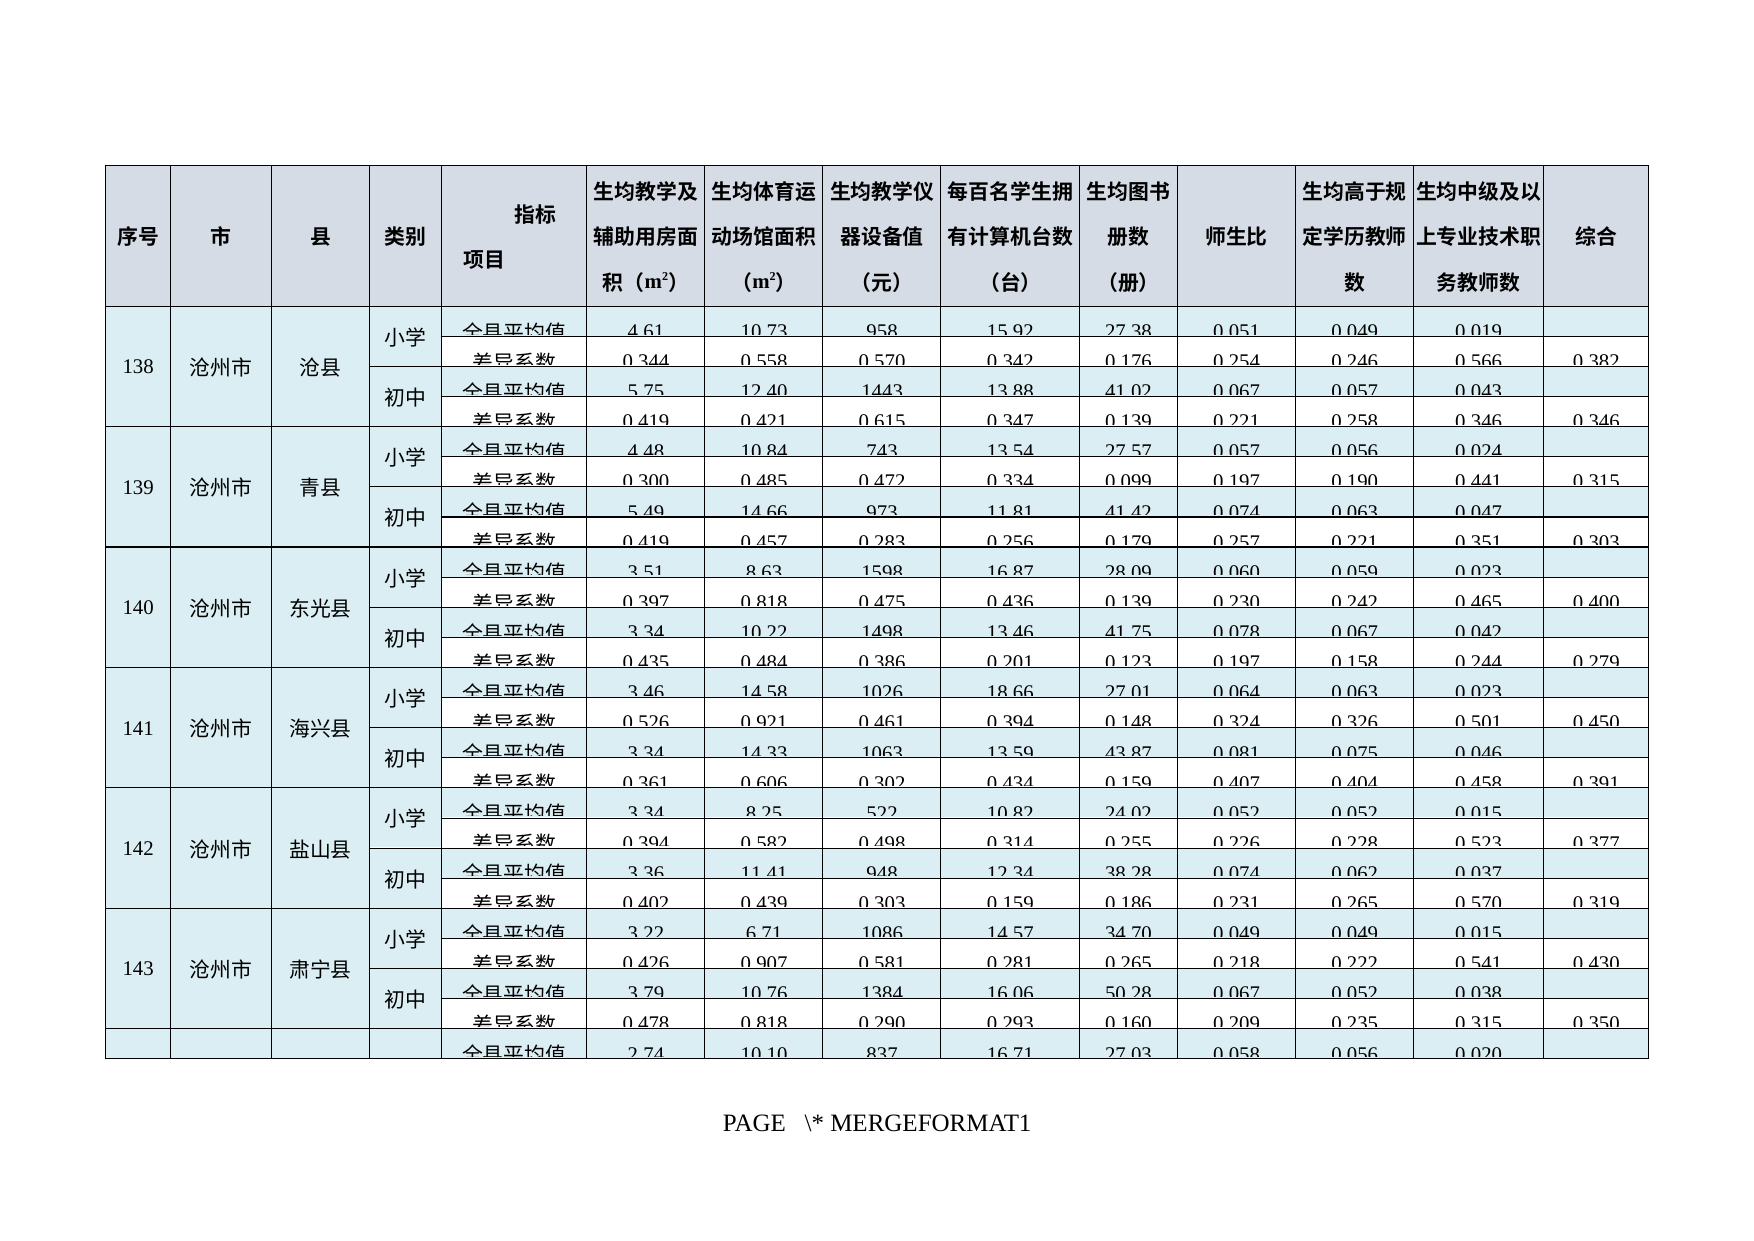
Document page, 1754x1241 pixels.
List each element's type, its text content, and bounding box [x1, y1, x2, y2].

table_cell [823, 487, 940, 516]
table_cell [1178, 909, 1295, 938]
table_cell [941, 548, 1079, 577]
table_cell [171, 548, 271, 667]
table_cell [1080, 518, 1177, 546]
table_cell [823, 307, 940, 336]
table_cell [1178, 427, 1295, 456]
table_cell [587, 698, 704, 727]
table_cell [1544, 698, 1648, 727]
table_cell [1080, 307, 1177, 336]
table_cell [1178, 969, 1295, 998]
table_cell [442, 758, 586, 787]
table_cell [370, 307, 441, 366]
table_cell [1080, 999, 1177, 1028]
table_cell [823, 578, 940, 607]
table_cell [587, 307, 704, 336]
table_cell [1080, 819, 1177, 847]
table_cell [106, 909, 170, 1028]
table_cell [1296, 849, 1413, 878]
table_header 师生比 [1178, 166, 1295, 306]
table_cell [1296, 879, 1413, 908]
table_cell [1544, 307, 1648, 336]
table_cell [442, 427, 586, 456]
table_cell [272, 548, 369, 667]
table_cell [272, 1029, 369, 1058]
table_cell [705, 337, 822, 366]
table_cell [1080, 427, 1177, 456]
table_header 每百名学生拥有计算机台数（台） [941, 166, 1079, 306]
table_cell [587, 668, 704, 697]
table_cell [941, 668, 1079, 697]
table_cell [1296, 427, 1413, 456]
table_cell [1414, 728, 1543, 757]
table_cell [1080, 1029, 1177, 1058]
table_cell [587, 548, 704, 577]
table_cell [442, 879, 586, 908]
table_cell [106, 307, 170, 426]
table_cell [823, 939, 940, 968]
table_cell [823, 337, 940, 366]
table_header 指标 项目 [442, 166, 586, 306]
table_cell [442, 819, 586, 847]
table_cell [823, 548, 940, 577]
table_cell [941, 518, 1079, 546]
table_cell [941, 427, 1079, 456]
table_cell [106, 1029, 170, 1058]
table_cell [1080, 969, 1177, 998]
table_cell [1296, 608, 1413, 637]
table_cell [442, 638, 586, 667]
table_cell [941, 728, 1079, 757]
table_header 生均体育运动场馆面积（m2） [705, 166, 822, 306]
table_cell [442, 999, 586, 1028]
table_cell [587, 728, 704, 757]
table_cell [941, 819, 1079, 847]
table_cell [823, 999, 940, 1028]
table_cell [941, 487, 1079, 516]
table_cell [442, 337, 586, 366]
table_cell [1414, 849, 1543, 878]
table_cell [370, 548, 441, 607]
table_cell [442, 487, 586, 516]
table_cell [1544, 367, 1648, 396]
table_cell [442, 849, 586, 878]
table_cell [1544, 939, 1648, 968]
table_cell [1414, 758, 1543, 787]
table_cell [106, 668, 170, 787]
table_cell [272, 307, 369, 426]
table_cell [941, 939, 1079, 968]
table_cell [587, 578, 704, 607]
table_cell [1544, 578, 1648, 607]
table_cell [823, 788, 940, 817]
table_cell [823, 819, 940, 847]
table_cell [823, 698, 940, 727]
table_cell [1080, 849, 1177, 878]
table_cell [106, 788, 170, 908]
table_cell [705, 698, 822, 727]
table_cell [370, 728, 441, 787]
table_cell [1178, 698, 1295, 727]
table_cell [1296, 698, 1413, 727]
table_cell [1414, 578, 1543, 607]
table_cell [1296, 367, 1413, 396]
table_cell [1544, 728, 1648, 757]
table_header 综合 [1544, 166, 1648, 306]
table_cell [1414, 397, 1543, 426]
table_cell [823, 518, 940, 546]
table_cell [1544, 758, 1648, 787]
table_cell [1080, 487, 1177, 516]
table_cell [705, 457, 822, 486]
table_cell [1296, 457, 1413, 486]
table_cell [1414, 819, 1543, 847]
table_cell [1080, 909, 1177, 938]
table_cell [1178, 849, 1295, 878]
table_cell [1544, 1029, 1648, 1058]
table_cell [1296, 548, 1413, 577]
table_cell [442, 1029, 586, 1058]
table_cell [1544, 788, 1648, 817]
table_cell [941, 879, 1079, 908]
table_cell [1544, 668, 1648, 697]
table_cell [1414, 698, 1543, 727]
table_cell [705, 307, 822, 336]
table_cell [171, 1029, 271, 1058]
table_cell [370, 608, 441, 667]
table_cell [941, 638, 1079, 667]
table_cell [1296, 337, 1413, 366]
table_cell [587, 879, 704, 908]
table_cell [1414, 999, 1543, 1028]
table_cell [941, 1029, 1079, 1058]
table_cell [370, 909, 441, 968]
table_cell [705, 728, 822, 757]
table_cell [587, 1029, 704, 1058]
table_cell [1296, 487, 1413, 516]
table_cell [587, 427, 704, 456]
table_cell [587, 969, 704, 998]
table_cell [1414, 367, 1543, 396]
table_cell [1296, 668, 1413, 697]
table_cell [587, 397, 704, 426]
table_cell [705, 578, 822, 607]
table_header 生均中级及以上专业技术职务教师数 [1414, 166, 1543, 306]
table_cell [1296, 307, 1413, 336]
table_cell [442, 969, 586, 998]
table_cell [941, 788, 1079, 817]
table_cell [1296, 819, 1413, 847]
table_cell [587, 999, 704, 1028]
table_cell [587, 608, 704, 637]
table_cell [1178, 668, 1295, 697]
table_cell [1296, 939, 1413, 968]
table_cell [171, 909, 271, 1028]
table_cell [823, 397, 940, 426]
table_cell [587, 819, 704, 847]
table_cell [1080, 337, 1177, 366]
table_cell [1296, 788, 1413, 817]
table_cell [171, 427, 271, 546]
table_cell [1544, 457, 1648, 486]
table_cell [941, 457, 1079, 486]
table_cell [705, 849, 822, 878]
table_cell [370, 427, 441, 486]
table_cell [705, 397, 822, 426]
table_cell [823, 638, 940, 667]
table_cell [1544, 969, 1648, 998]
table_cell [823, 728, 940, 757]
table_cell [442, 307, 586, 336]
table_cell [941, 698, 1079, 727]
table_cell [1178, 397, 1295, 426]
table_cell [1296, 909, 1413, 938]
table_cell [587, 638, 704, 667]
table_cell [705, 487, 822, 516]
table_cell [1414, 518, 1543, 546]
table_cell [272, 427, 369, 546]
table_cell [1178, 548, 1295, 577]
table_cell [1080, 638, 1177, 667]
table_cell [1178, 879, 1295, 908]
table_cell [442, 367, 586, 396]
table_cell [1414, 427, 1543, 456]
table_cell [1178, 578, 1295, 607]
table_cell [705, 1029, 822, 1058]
table_header 县 [272, 166, 369, 306]
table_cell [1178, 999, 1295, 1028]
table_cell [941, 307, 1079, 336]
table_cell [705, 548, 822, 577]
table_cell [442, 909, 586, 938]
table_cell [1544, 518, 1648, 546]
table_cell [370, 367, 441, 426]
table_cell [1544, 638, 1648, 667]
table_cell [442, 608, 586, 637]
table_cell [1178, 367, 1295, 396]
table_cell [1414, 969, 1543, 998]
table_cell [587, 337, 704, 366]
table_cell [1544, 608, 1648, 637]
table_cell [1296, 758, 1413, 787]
table_header 生均高于规定学历教师数 [1296, 166, 1413, 306]
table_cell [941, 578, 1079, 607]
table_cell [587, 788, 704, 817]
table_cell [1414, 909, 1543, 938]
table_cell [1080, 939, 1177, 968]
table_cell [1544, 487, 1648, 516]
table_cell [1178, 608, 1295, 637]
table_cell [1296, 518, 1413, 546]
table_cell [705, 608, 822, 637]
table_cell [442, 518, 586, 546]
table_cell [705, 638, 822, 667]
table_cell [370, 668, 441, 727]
table_header 生均教学及辅助用房面积（m2） [587, 166, 704, 306]
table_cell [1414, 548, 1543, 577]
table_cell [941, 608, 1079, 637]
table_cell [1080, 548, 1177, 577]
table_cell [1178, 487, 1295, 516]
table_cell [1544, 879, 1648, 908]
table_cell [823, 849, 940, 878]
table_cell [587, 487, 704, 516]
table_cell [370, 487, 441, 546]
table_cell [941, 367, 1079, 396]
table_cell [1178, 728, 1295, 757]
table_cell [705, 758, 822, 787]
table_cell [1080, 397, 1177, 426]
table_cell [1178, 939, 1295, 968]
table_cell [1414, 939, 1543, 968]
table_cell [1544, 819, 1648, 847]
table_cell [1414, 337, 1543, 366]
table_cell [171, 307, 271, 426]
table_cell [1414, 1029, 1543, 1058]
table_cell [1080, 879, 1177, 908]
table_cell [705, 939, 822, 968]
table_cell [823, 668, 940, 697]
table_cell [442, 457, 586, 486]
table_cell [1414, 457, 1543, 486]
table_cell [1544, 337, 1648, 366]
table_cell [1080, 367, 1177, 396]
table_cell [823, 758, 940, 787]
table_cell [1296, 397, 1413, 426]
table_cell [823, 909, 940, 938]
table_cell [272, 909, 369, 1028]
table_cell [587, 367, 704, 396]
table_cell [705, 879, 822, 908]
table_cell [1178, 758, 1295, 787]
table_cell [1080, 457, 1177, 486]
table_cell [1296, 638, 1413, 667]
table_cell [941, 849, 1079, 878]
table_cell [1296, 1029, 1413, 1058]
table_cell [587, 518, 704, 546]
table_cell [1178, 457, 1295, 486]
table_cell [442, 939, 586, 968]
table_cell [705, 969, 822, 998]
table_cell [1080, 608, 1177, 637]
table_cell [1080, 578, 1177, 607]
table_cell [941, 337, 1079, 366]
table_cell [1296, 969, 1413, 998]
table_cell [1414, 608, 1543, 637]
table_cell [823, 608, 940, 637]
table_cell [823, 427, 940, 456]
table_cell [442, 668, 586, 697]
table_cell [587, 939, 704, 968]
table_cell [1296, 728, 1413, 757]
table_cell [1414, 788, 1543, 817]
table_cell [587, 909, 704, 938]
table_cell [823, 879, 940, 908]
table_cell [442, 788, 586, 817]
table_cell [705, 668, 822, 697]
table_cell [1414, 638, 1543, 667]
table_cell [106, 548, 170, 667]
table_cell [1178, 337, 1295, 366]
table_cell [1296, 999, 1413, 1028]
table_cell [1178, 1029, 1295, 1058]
table_header 生均图书册数（册） [1080, 166, 1177, 306]
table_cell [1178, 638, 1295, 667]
table_header 生均教学仪器设备值（元） [823, 166, 940, 306]
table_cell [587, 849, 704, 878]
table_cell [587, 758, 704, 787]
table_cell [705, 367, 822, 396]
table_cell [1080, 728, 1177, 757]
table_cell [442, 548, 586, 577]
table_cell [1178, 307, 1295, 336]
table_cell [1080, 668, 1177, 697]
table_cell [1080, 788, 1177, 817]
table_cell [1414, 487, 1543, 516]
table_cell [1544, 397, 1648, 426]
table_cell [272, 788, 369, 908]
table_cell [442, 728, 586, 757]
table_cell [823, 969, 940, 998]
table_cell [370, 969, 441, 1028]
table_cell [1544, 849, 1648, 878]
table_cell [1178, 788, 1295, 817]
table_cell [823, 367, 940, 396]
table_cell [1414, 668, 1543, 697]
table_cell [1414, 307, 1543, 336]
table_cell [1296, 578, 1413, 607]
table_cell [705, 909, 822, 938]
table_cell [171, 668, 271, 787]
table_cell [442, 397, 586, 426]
table_header 市 [171, 166, 271, 306]
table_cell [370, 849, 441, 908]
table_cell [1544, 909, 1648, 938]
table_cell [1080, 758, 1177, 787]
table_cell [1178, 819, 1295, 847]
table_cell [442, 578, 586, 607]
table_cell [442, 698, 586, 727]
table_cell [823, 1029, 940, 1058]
table_header 序号 [106, 166, 170, 306]
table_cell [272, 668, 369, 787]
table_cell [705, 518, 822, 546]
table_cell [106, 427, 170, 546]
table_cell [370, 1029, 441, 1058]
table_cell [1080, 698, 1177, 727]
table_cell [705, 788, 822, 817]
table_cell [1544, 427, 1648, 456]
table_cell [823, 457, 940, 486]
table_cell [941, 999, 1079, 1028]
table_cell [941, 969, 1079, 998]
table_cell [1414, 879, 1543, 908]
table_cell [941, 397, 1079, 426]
table_header 类别 [370, 166, 441, 306]
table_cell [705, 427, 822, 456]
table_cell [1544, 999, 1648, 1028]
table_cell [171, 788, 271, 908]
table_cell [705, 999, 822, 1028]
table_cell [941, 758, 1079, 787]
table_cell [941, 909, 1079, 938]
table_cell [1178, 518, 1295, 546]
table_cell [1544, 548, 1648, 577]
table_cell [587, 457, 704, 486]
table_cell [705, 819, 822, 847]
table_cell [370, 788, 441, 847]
